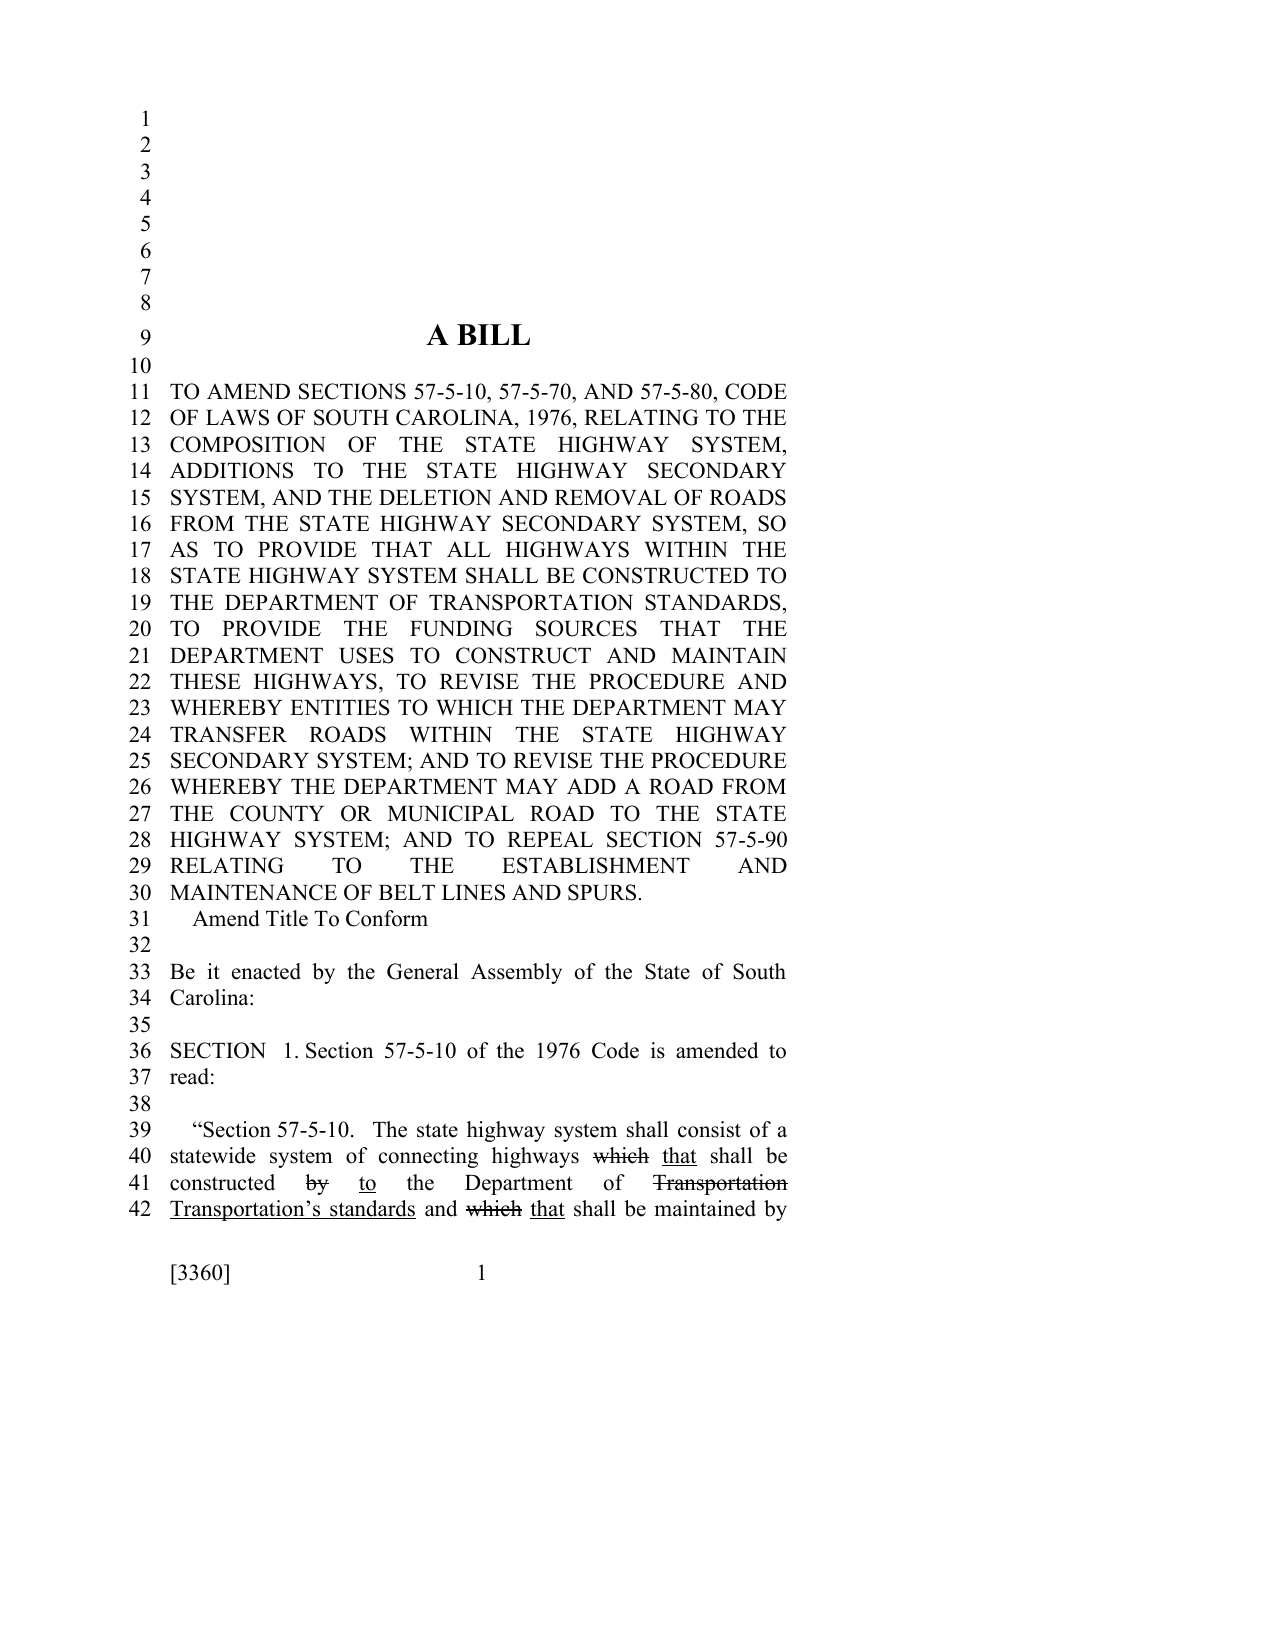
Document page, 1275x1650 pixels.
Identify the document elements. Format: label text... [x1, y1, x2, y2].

text Be it enacted by the General Assembly of the State of South Carolina: [169, 958, 787, 1011]
text Amend Title To Conform [169, 905, 787, 932]
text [169, 1116, 787, 1221]
text SECTION 1. Section 57-5-10 of the 1976 Code is amended to read: [169, 1037, 787, 1090]
text A BILL [169, 316, 787, 352]
text TO AMEND SECTIONS 57-5-10, 57-5-70, AND 57-5-80, CODE OF LAWS OF SOUTH CAROLINA, 1976, RELATING TO THE COMPOSITION OF THE STATE HIGHWAY SYSTEM, ADDITIONS TO THE STATE HIGHWAY SECONDARY SYSTEM, AND THE DELETION AND REMOVAL OF ROADS FROM THE STATE HIGHWAY SECONDARY SYSTEM, SO AS TO PROVIDE THAT ALL HIGHWAYS WITHIN THE STATE HIGHWAY SYSTEM SHALL BE CONSTRUCTED TO THE DEPARTMENT OF TRANSPORTATION STANDARDS, TO PROVIDE THE FUNDING SOURCES THAT THE DEPARTMENT USES TO CONSTRUCT AND MAINTAIN THESE HIGHWAYS, TO REVISE THE PROCEDURE AND WHEREBY ENTITIES TO WHICH THE DEPARTMENT MAY TRANSFER ROADS WITHIN THE STATE HIGHWAY SECONDARY SYSTEM; AND TO REVISE THE PROCEDURE WHEREBY THE DEPARTMENT MAY ADD A ROAD FROM THE COUNTY OR MUNICIPAL ROAD TO THE STATE HIGHWAY SYSTEM; AND TO REPEAL SECTION 57-5-90 RELATING TO THE ESTABLISHMENT AND MAINTENANCE OF BELT LINES AND SPURS. [169, 378, 787, 905]
